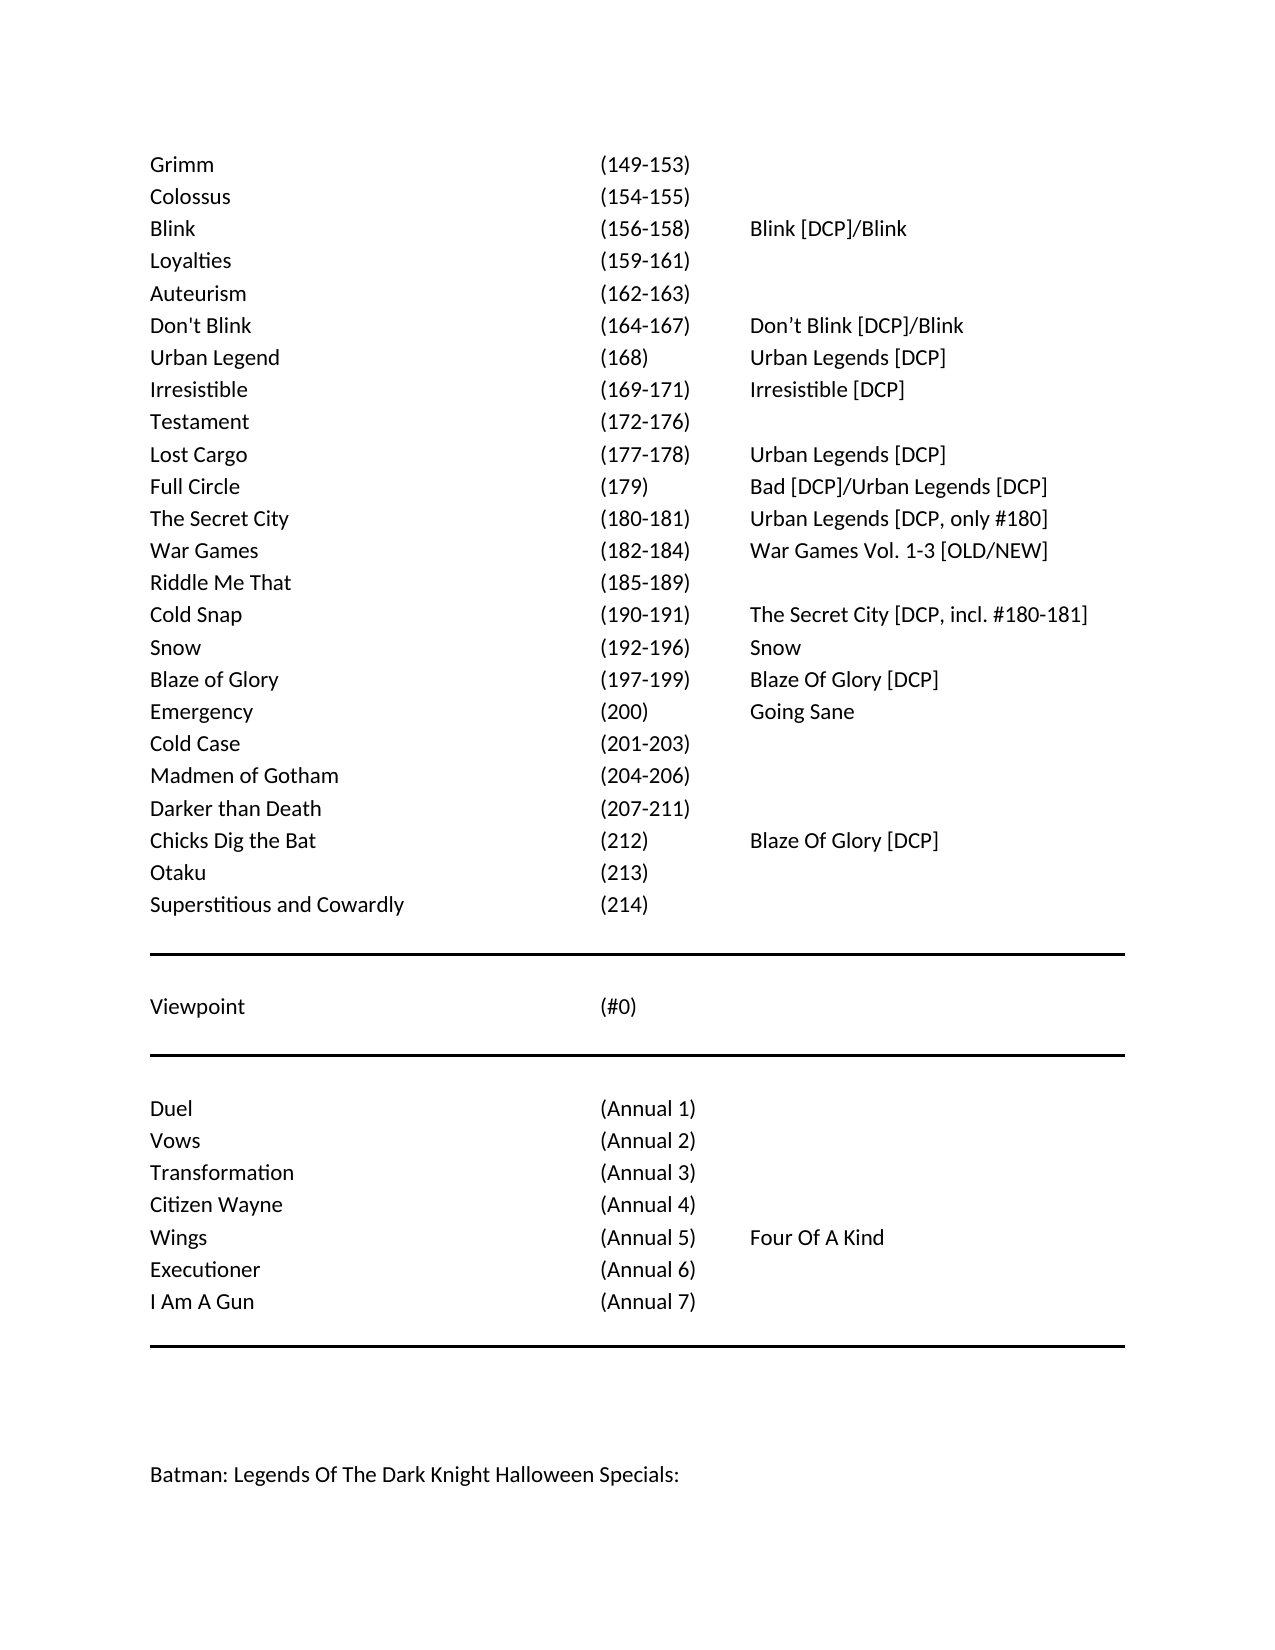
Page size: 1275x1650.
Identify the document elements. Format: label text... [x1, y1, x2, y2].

text War Games (182-184) War Games Vol. 1-3 [OLD/NEW] [150, 536, 1125, 564]
text I Am A Gun (Annual 7) [150, 1287, 1125, 1315]
text Colossus (154-155) [150, 182, 1125, 210]
text Darker than Death (207-211) [150, 794, 1125, 822]
text Cold Snap (190-191) The Secret City [DCP, incl. #180-181] [150, 601, 1125, 629]
text Duel (Annual 1) [150, 1094, 1125, 1122]
text Executioner (Annual 6) [150, 1255, 1125, 1283]
text Testament (172-176) [150, 407, 1125, 436]
text Vows (Annual 2) [150, 1126, 1125, 1154]
text Citizen Wayne (Annual 4) [150, 1190, 1125, 1218]
text Snow (192-196) Snow [150, 633, 1125, 661]
text Wings (Annual 5) Four Of A Kind [150, 1223, 1125, 1251]
text Grimm (149-153) [150, 150, 1125, 178]
text Blink (156-158) Blink [DCP]/Blink [150, 214, 1125, 242]
text Auteurism (162-163) [150, 279, 1125, 307]
text Viewpoint (#0) [150, 992, 1125, 1020]
text Cold Case (201-203) [150, 729, 1125, 757]
text Blaze of Glory (197-199) Blaze Of Glory [DCP] [150, 665, 1125, 693]
text Lost Cargo (177-178) Urban Legends [DCP] [150, 440, 1125, 468]
text Irresistible (169-171) Irresistible [DCP] [150, 375, 1125, 403]
text Full Circle (179) Bad [DCP]/Urban Legends [DCP] [150, 472, 1125, 500]
text The Secret City (180-181) Urban Legends [DCP, only #180] [150, 504, 1125, 532]
text Riddle Me That (185-189) [150, 568, 1125, 596]
text Chicks Dig the Bat (212) Blaze Of Glory [DCP] [150, 826, 1125, 854]
text Don't Blink (164-167) Don’t Blink [DCP]/Blink [150, 311, 1125, 339]
text Transformation (Annual 3) [150, 1158, 1125, 1186]
text Otaku (213) [150, 858, 1125, 886]
text Emergency (200) Going Sane [150, 697, 1125, 725]
text Urban Legend (168) Urban Legends [DCP] [150, 343, 1125, 371]
text Loyalties (159-161) [150, 247, 1125, 274]
text Batman: Legends Of The Dark Knight Halloween Specials: [150, 1460, 1125, 1488]
text Superstitious and Cowardly (214) [150, 890, 1125, 918]
text Madmen of Gotham (204-206) [150, 762, 1125, 789]
